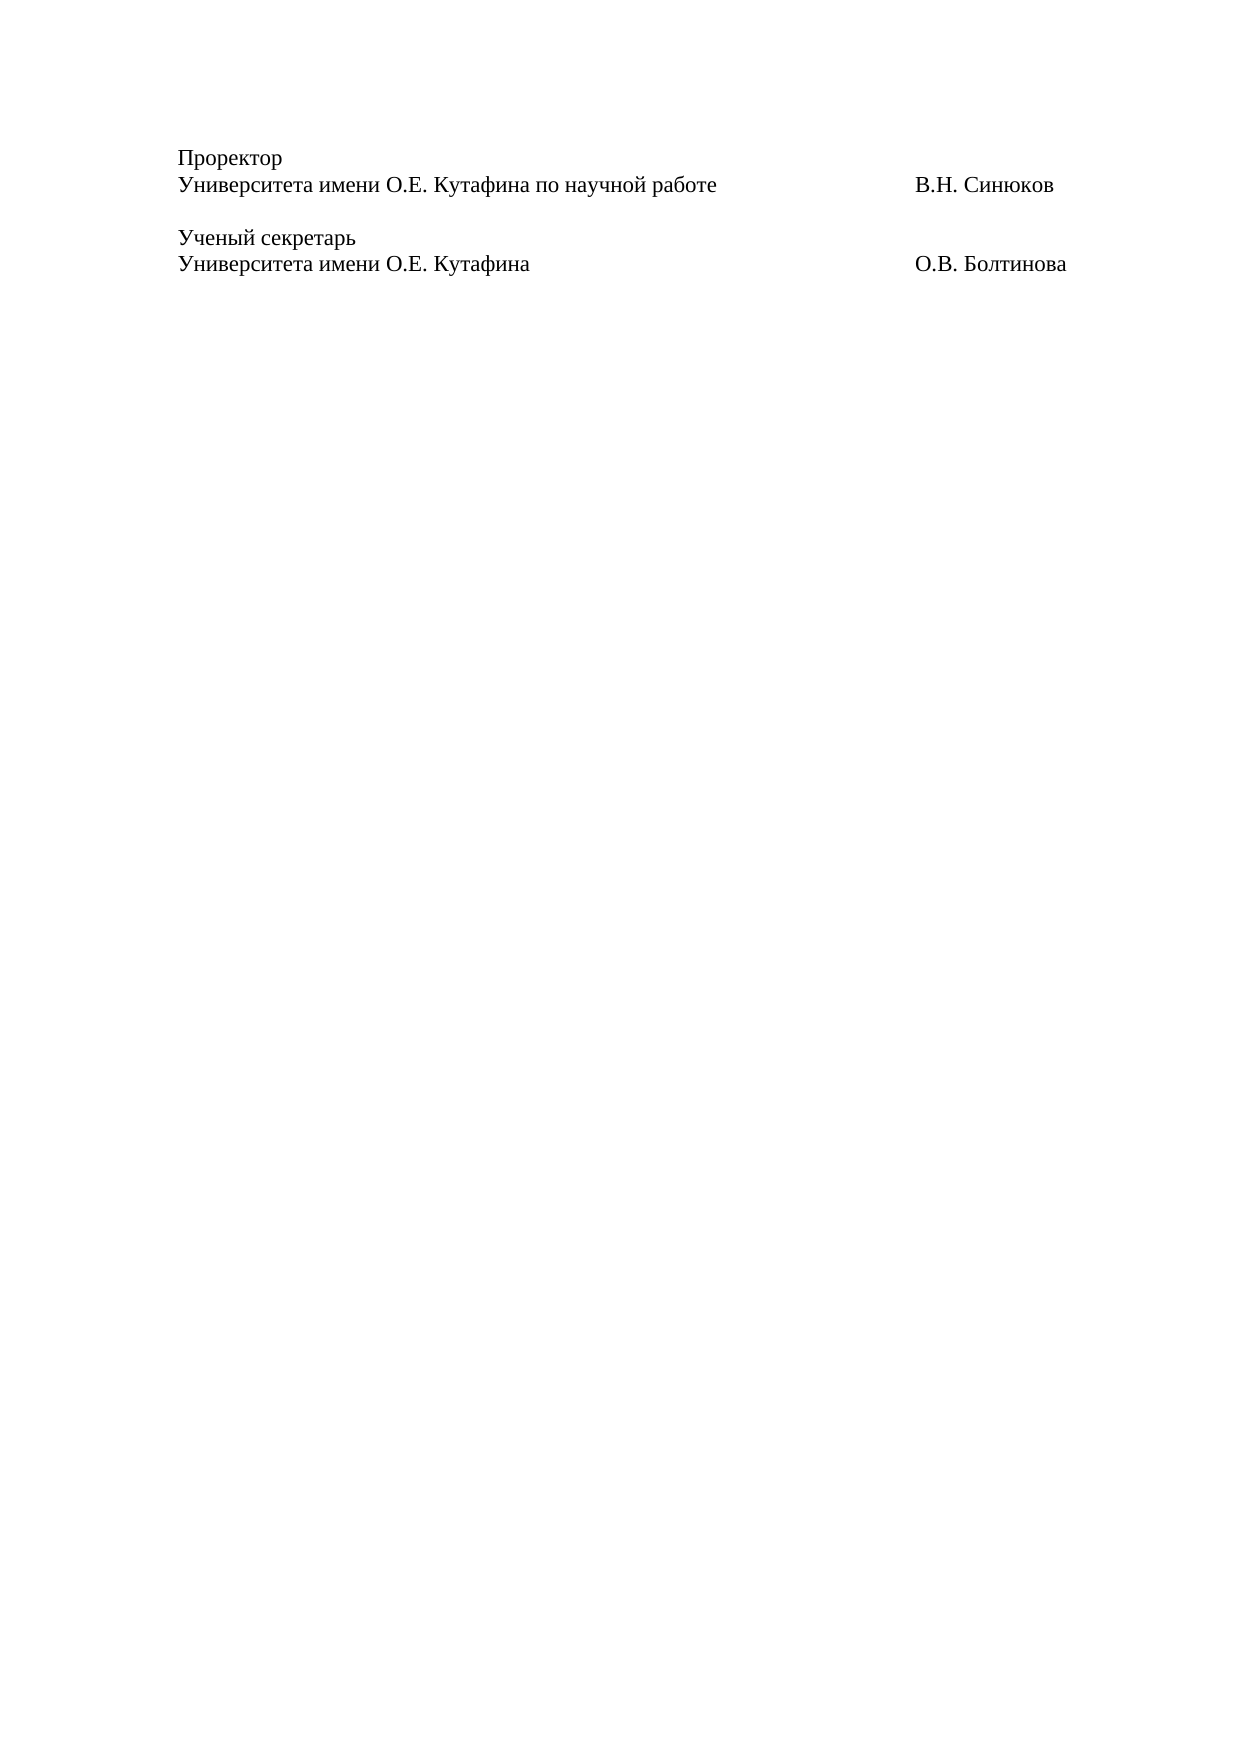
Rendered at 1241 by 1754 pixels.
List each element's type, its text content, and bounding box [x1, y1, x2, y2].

text Университета имени О.Е. Кутафина по научной работе В.Н. Синюков [177, 171, 1152, 197]
text Университета имени О.Е. Кутафина О.В. Болтинова [177, 250, 1152, 276]
text Ученый секретарь [177, 223, 1152, 250]
text Проректор [177, 144, 1152, 171]
